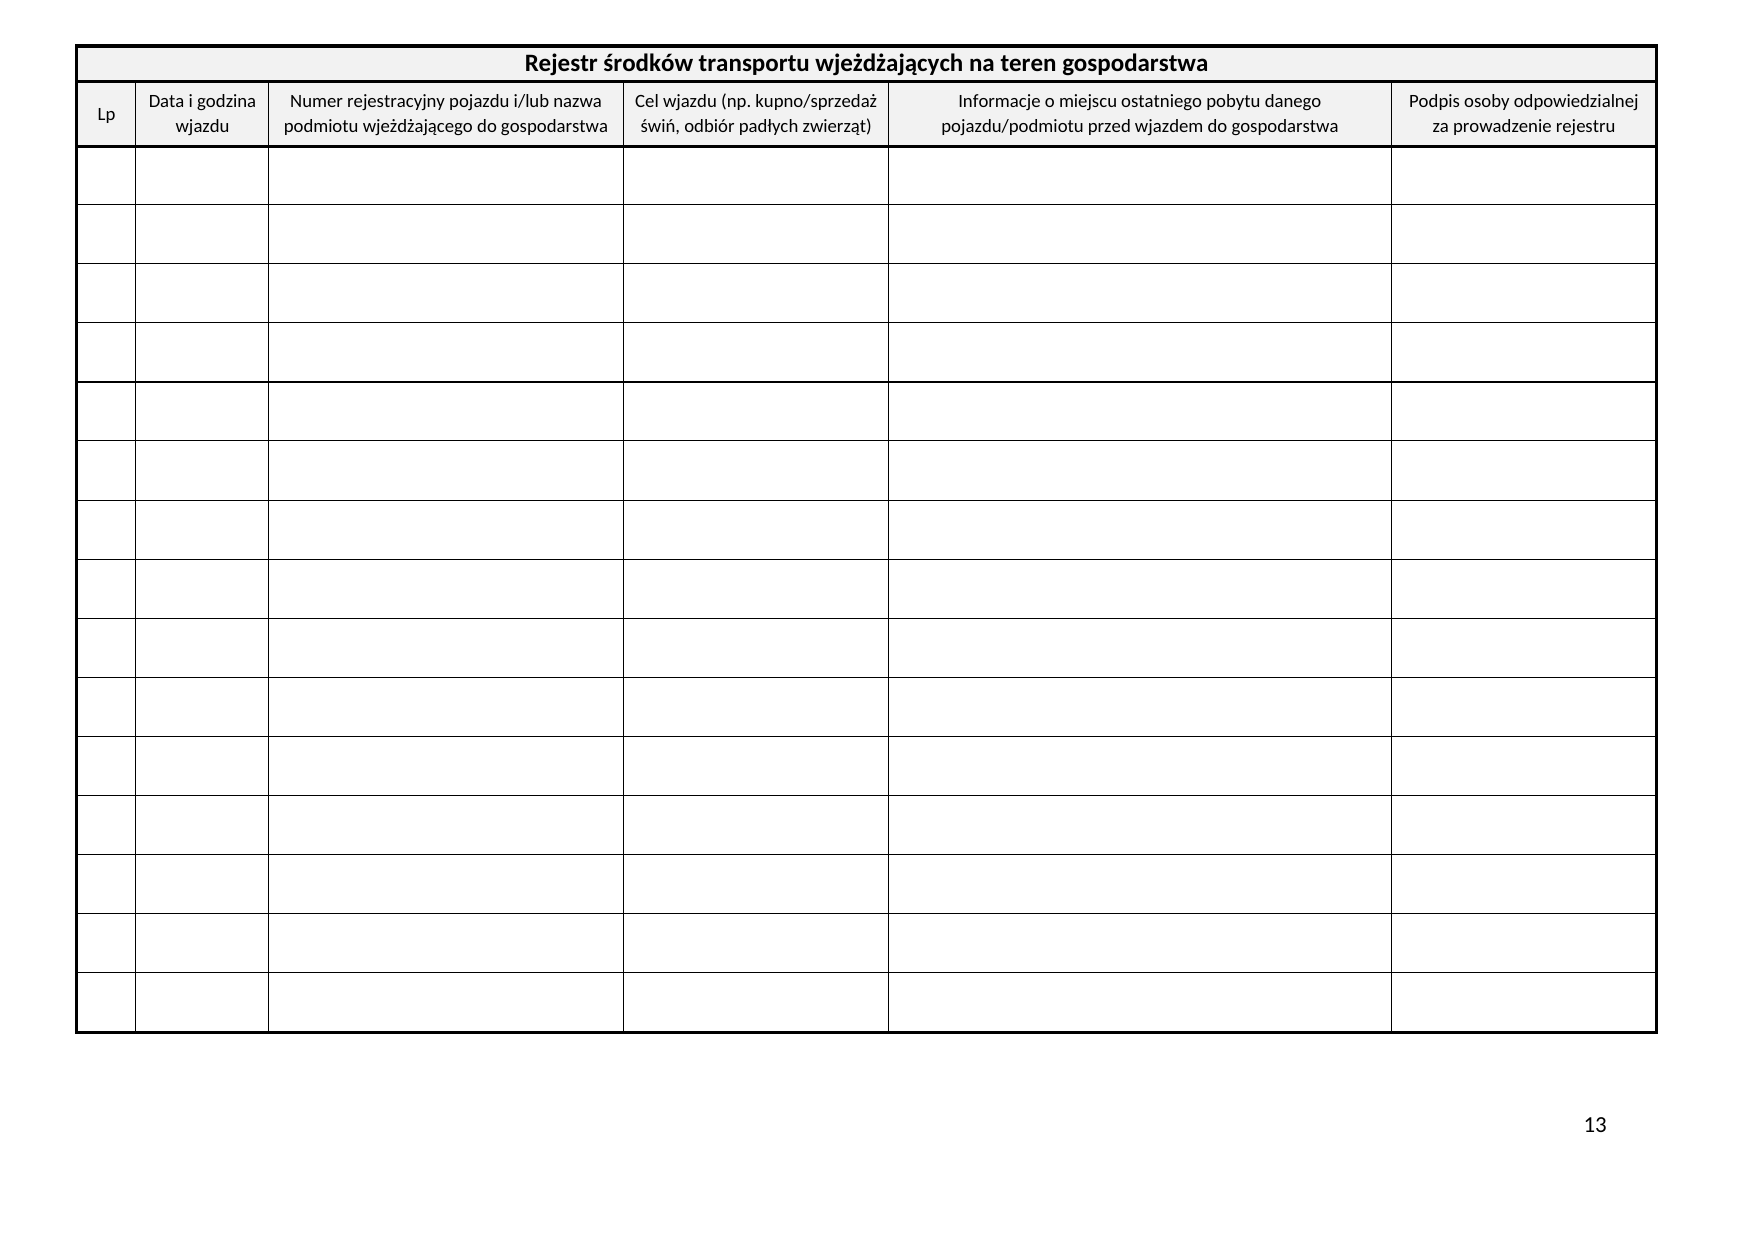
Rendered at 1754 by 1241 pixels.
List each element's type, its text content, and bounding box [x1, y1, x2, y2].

table_cell [1392, 914, 1655, 972]
table_cell [1392, 737, 1655, 795]
table_cell [78, 914, 135, 972]
table_cell [136, 441, 268, 499]
table_cell [624, 855, 888, 913]
table_cell [1392, 501, 1655, 558]
table_cell [1392, 973, 1655, 1031]
table_cell [269, 383, 623, 440]
table_cell [1392, 560, 1655, 618]
table_cell [269, 796, 623, 854]
table_cell [136, 973, 268, 1031]
table_cell [1392, 855, 1655, 913]
table_cell [889, 678, 1391, 736]
table_cell [624, 501, 888, 558]
table_cell [889, 205, 1391, 263]
table_cell [624, 678, 888, 736]
table_cell [78, 560, 135, 618]
table_cell [889, 264, 1391, 322]
table_cell [78, 619, 135, 677]
table_cell [78, 264, 135, 322]
table_cell [269, 737, 623, 795]
table_cell [136, 148, 268, 204]
table_cell [889, 914, 1391, 972]
table_cell [889, 796, 1391, 854]
table_cell [78, 737, 135, 795]
table_cell [136, 914, 268, 972]
table_cell Podpis osoby odpowiedzialnej za prowadzenie rejestru [1392, 83, 1655, 145]
table_cell [889, 323, 1391, 381]
table_cell [889, 148, 1391, 204]
table_cell [136, 205, 268, 263]
table_cell [889, 441, 1391, 499]
table_cell [1392, 441, 1655, 499]
table_cell [78, 205, 135, 263]
table_cell [269, 148, 623, 204]
table_cell [136, 501, 268, 558]
table_cell [1392, 148, 1655, 204]
table_cell [78, 383, 135, 440]
table_cell [136, 264, 268, 322]
table_cell [624, 973, 888, 1031]
table_cell [624, 441, 888, 499]
table_cell [136, 560, 268, 618]
table_cell [269, 855, 623, 913]
table_cell Lp [78, 83, 135, 145]
table_cell [624, 914, 888, 972]
table_cell [889, 619, 1391, 677]
table_cell [1392, 264, 1655, 322]
table_cell [624, 796, 888, 854]
table_cell [1392, 619, 1655, 677]
table_cell [78, 501, 135, 558]
table_cell [136, 796, 268, 854]
table_cell [624, 383, 888, 440]
table_cell [889, 501, 1391, 558]
table_cell [136, 383, 268, 440]
table_cell [136, 855, 268, 913]
table_cell [136, 323, 268, 381]
table_cell [624, 264, 888, 322]
table_cell [624, 619, 888, 677]
table_cell [1392, 678, 1655, 736]
table_cell [624, 323, 888, 381]
table_cell Numer rejestracyjny pojazdu i/lub nazwa podmiotu wjeżdżającego do gospodarstwa [269, 83, 623, 145]
table_cell [269, 441, 623, 499]
table_cell [1392, 383, 1655, 440]
table_cell [269, 205, 623, 263]
table_cell [78, 796, 135, 854]
table_cell [889, 855, 1391, 913]
table_cell [78, 678, 135, 736]
table_cell Rejestr środków transportu wjeżdżających na teren gospodarstwa [78, 48, 1655, 80]
table_cell [889, 383, 1391, 440]
table_cell [269, 501, 623, 558]
table_cell [269, 914, 623, 972]
table_cell [136, 737, 268, 795]
table_cell [136, 678, 268, 736]
table_cell [269, 619, 623, 677]
table_cell [269, 973, 623, 1031]
table_cell [624, 560, 888, 618]
table_cell [78, 148, 135, 204]
table_cell [889, 560, 1391, 618]
table_cell [78, 855, 135, 913]
table_cell [269, 678, 623, 736]
table_cell [136, 619, 268, 677]
table_cell [624, 148, 888, 204]
table_cell [1392, 323, 1655, 381]
table_cell Data i godzina wjazdu [136, 83, 268, 145]
table_cell Informacje o miejscu ostatniego pobytu danego pojazdu/podmiotu przed wjazdem do gospodarstwa [889, 83, 1391, 145]
table_cell [78, 323, 135, 381]
table_cell [78, 973, 135, 1031]
table_cell [1392, 205, 1655, 263]
table_cell [78, 441, 135, 499]
table_cell [624, 737, 888, 795]
table_cell [889, 737, 1391, 795]
table_cell Cel wjazdu (np. kupno/sprzedaż świń, odbiór padłych zwierząt) [624, 83, 888, 145]
table_cell [269, 560, 623, 618]
table_cell [624, 205, 888, 263]
table_cell [1392, 796, 1655, 854]
table_cell [889, 973, 1391, 1031]
table_cell [269, 323, 623, 381]
table_cell [269, 264, 623, 322]
